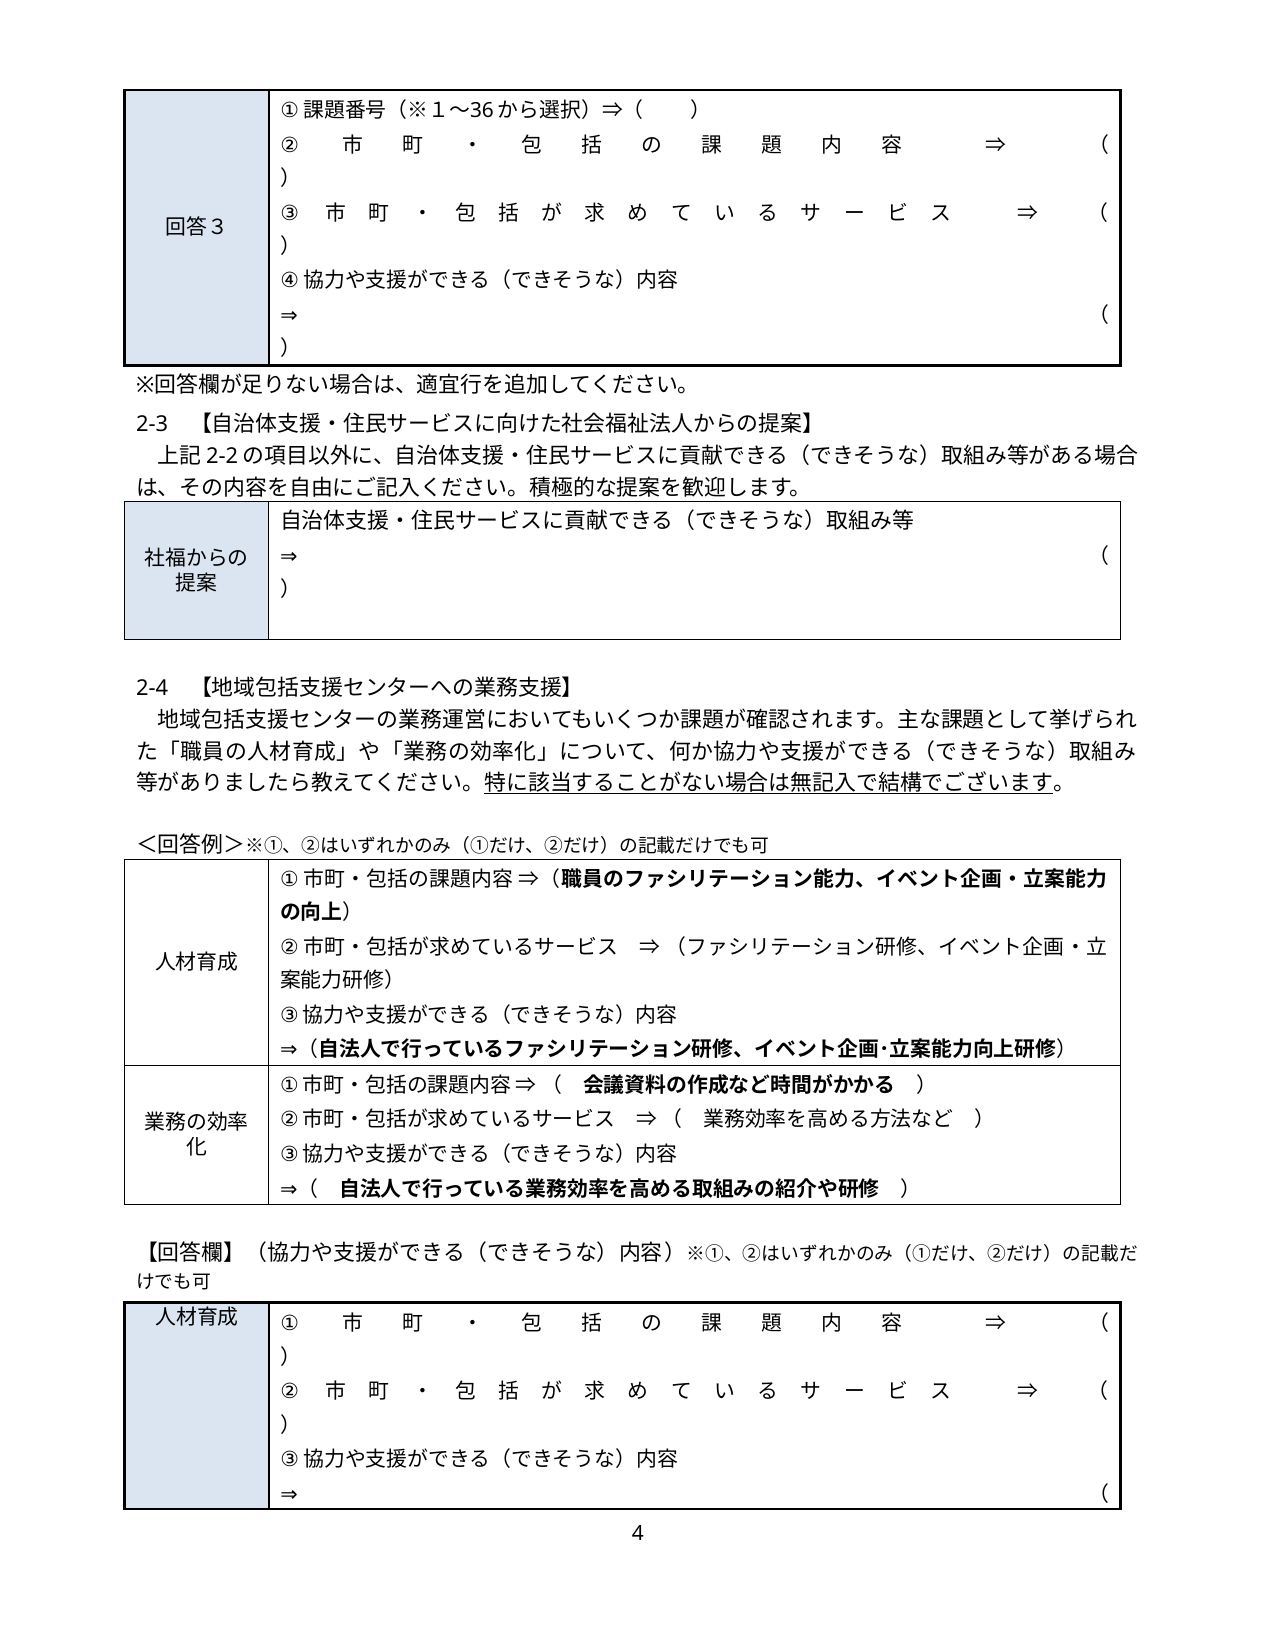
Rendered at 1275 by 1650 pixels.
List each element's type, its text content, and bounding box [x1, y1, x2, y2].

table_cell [270, 91, 1119, 364]
table_header 自治体支援・住民サービスに貢献できる（できそうな）取組み等 ⇒（ ） [269, 502, 1120, 639]
table_header 人材育成 [126, 1304, 268, 1508]
table_header 社福からの 提案 [125, 502, 268, 639]
text 【回答欄】（協力や支援ができる（できそうな）内容）※①、②はいずれかのみ（①だけ、②だけ）の記載だけでも可 [136, 1235, 1139, 1293]
table_header 人材育成 [125, 860, 268, 1064]
table_cell 業務の効率化 [125, 1066, 268, 1204]
table_cell 回答３ [126, 91, 268, 364]
table_cell ①市町・包括の課題内容 ⇒ （ 会議資料の作成など時間がかかる ） ②市町・包括が求めているサービス ⇒ （ 業務効率を高める方法など ） ③協力や支援ができる（できそうな）内容 ⇒（ 自法人で行っている業務効率を高める取組みの紹介や研修 ） [269, 1066, 1120, 1204]
text 上記2-2の項目以外に、自治体支援・住民サービスに貢献できる（できそうな）取組み等がある場合は、その内容を自由にご記入ください。積極的な提案を歓迎します。 [136, 438, 1139, 501]
text 地域包括支援センターの業務運営においてもいくつか課題が確認されます。主な課題として挙げられた「職員の人材育成」や「業務の効率化」について、何か協力や支援ができる（できそうな）取組み等がありましたら教えてください。特に該当することがない場合は無記入で結構でございます。 [136, 702, 1139, 797]
text ※回答欄が足りない場合は、適宜行を追加してください。 [136, 367, 1139, 398]
text ＜回答例＞※①、②はいずれかのみ（①だけ、②だけ）の記載だけでも可 [136, 827, 1139, 858]
table_header ①市町・包括の課題内容 ⇒（職員のファシリテーション能力、イベント企画・立案能力の向上） ②市町・包括が求めているサービス ⇒ （ファシリテーション研修、イベント企画・立案能力研修） ③協力や支援ができる（できそうな）内容 ⇒（自法人で行っているファシリテーション研修、イベント企画･立案能力向上研修） [269, 860, 1120, 1064]
text 2-3 【自治体支援・住民サービスに向けた社会福祉法人からの提案】 [136, 406, 1139, 438]
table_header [270, 1304, 1119, 1508]
text 2-4 【地域包括支援センターへの業務支援】 [136, 670, 1139, 702]
